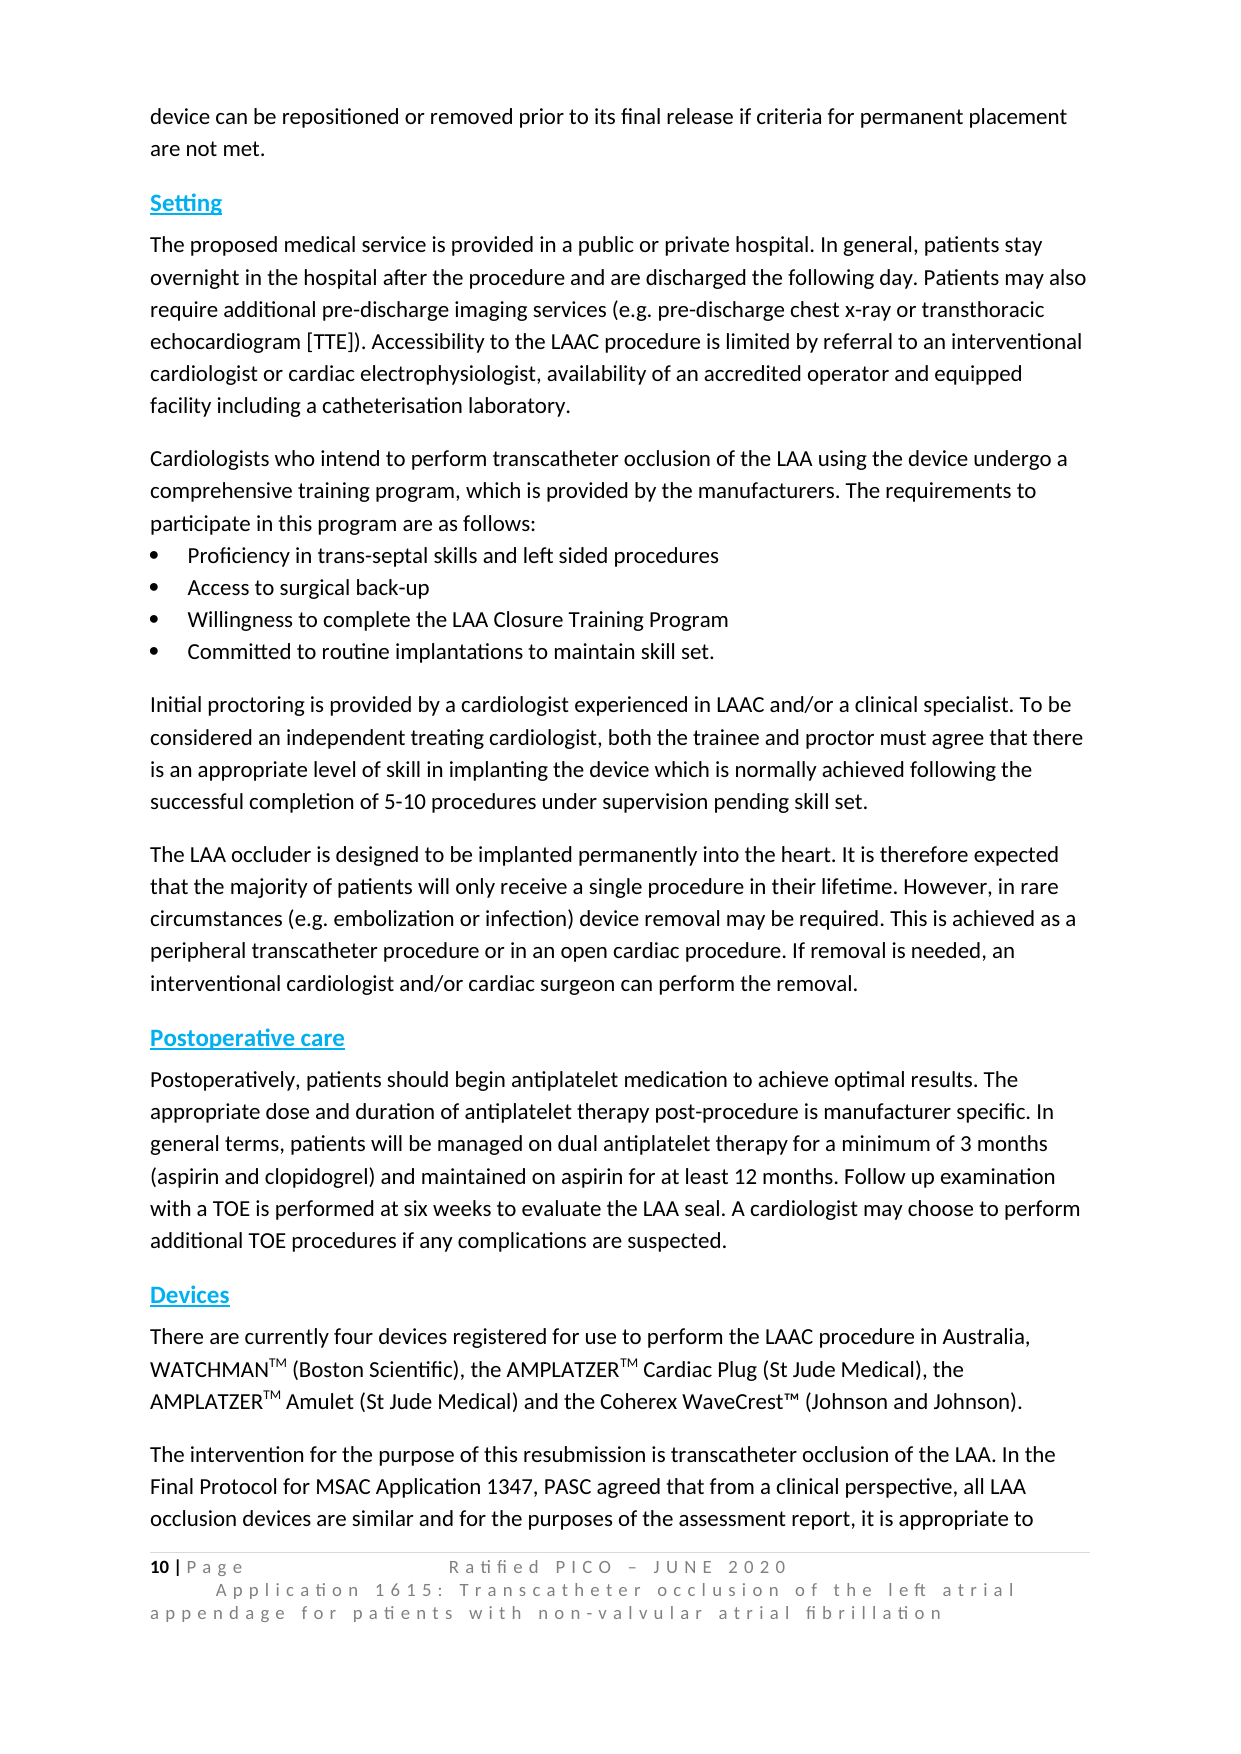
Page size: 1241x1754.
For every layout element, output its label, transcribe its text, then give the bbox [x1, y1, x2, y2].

subtitle Devices [150, 1279, 1090, 1310]
list Proficiency in trans-septal skills and left sided procedures [150, 541, 1090, 569]
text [150, 102, 1090, 162]
list Access to surgical back-up [150, 573, 1090, 601]
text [150, 1440, 1090, 1532]
list Committed to routine implantations to maintain skill set. [150, 637, 1090, 666]
text There are currently four devices registered for use to perform the LAAC procedure in Australia, WATCHMANTM (Boston Scientific), the AMPLATZERTM Cardiac Plug (St Jude Medical), the AMPLATZERTM Amulet (St Jude Medical) and the Coherex WaveCrest™ (Johnson and Johnson). [150, 1322, 1090, 1415]
text Postoperatively, patients should begin antiplatelet medication to achieve optimal results. The appropriate dose and duration of antiplatelet therapy post-procedure is manufacturer specific. In general terms, patients will be managed on dual antiplatelet therapy for a minimum of 3 months (aspirin and clopidogrel) and maintained on aspirin for at least 12 months. Follow up examination with a TOE is performed at six weeks to evaluate the LAA seal. A cardiologist may choose to perform additional TOE procedures if any complications are suspected. [150, 1065, 1090, 1254]
list Willingness to complete the LAA Closure Training Program [150, 605, 1090, 633]
subtitle Postoperative care [150, 1022, 1090, 1052]
text The LAA occluder is designed to be implanted permanently into the heart. It is therefore expected that the majority of patients will only receive a single procedure in their lifetime. However, in rare circumstances (e.g. embolization or infection) device removal may be required. This is achieved as a peripheral transcatheter procedure or in an open cardiac procedure. If removal is needed, an interventional cardiologist and/or cardiac surgeon can perform the removal. [150, 840, 1090, 997]
text Initial proctoring is provided by a cardiologist experienced in LAAC and/or a clinical specialist. To be considered an independent treating cardiologist, both the trainee and proctor must agree that there is an appropriate level of skill in implanting the device which is normally achieved following the successful completion of 5-10 procedures under supervision pending skill set. [150, 691, 1090, 815]
subtitle Setting [150, 187, 1090, 218]
text Cardiologists who intend to perform transcatheter occlusion of the LAA using the device undergo a comprehensive training program, which is provided by the manufacturers. The requirements to participate in this program are as follows: [150, 444, 1090, 537]
text The proposed medical service is provided in a public or private hospital. In general, patients stay overnight in the hospital after the procedure and are discharged the following day. Patients may also require additional pre-discharge imaging services (e.g. pre-discharge chest x-ray or transthoracic echocardiogram [TTE]). Accessibility to the LAAC procedure is limited by referral to an interventional cardiologist or cardiac electrophysiologist, availability of an accredited operator and equipped facility including a catheterisation laboratory. [150, 230, 1090, 419]
